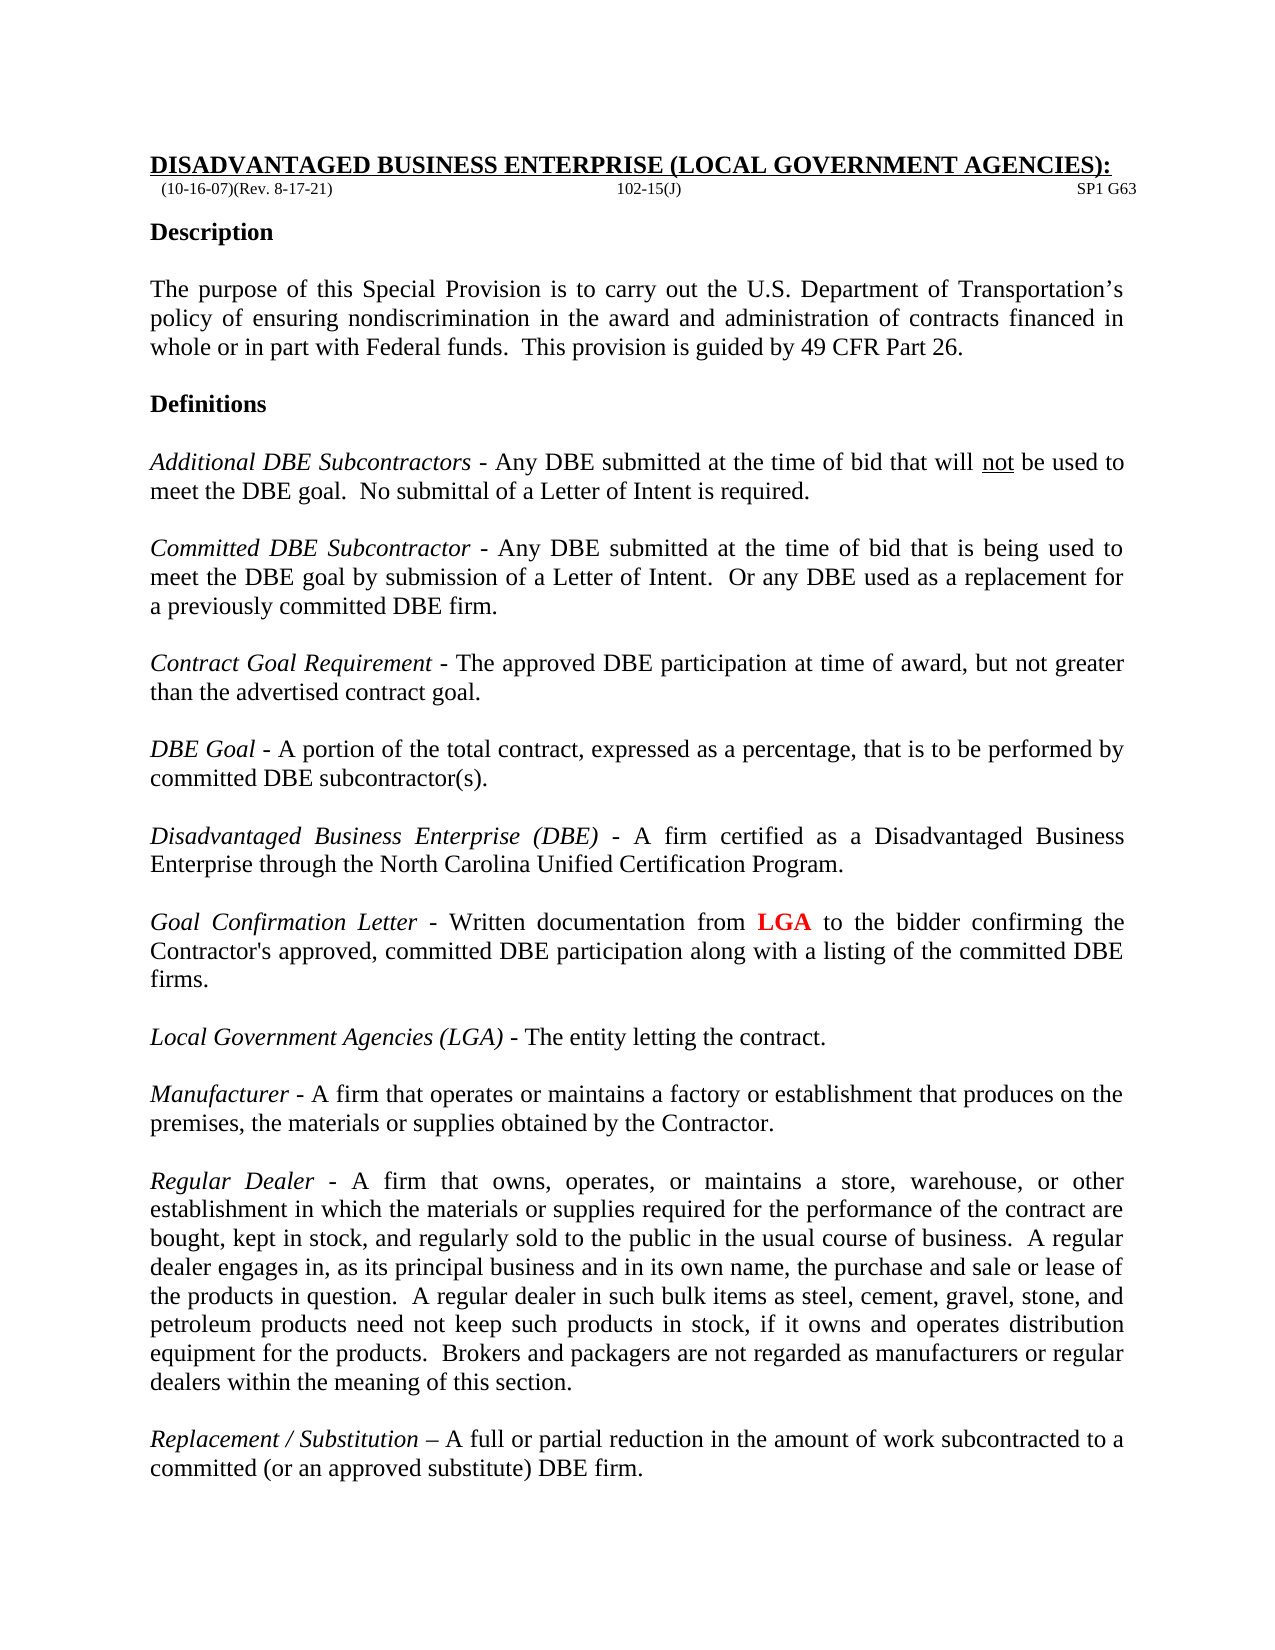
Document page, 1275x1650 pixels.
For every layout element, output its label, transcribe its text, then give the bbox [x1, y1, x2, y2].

text Manufacturer - A firm that operates or maintains a factory or establishment that produces on the premises, the materials or supplies obtained by the Contractor. [150, 1079, 1125, 1137]
text Local Government Agencies (LGA) - The entity letting the contract. [150, 1022, 1125, 1051]
subtitle DISADVANTAGED BUSINESS ENTERPRISE (LOCAL GOVERNMENT AGENCIES): [150, 150, 1125, 179]
table_header 102-15(J) [483, 179, 815, 198]
table_header SP1 G63 [815, 179, 1147, 198]
text Committed DBE Subcontractor - Any DBE submitted at the time of bid that is being used to meet the DBE goal by submission of a Letter of Intent. Or any DBE used as a replacement for a previously committed DBE firm. [150, 533, 1125, 619]
table_header (10-16-07)(Rev. 8-17-21) [150, 179, 482, 198]
text Replacement / Substitution – A full or partial reduction in the amount of work subcontracted to a committed (or an approved substitute) DBE firm. [150, 1424, 1125, 1482]
text Additional DBE Subcontractors - Any DBE submitted at the time of bid that will not be used to meet the DBE goal. No submittal of a Letter of Intent is required. [150, 447, 1125, 504]
text The purpose of this Special Provision is to carry out the U.S. Department of Transportation’s policy of ensuring nondiscrimination in the award and administration of contracts financed in whole or in part with Federal funds. This provision is guided by 49 Part 26. [150, 274, 1125, 361]
text DBE Goal - A portion of the total contract, expressed as a percentage, that is to be performed by committed DBE subcontractor(s). [150, 734, 1125, 792]
text Contract Goal Requirement - The approved DBE participation at time of award, but not greater than the advertised contract goal. [150, 648, 1125, 706]
text Goal Confirmation Letter - Written documentation from LGA to the bidder confirming the Contractor's approved, committed DBE participation along with a listing of the committed DBE firms. [150, 907, 1125, 993]
text Definitions [150, 389, 1125, 418]
text Disadvantaged Business Enterprise (DBE) - A firm certified as a Disadvantaged Business Enterprise through the North Carolina Unified Certification Program. [150, 821, 1125, 878]
text Regular Dealer - A firm that owns, operates, or maintains a store, warehouse, or other establishment in which the materials or supplies required for the performance of the contract are bought, kept in stock, and regularly sold to the public in the usual course of business. A regular dealer engages in, as its principal business and in its own name, the purchase and sale or lease of the products in question. A regular dealer in such bulk items as steel, cement, gravel, stone, and petroleum products need not keep such products in stock, if it owns and operates distribution equipment for the products. Brokers and packagers are not regarded as manufacturers or regular dealers within the meaning of this section. [150, 1166, 1125, 1396]
text Description [150, 217, 1125, 246]
